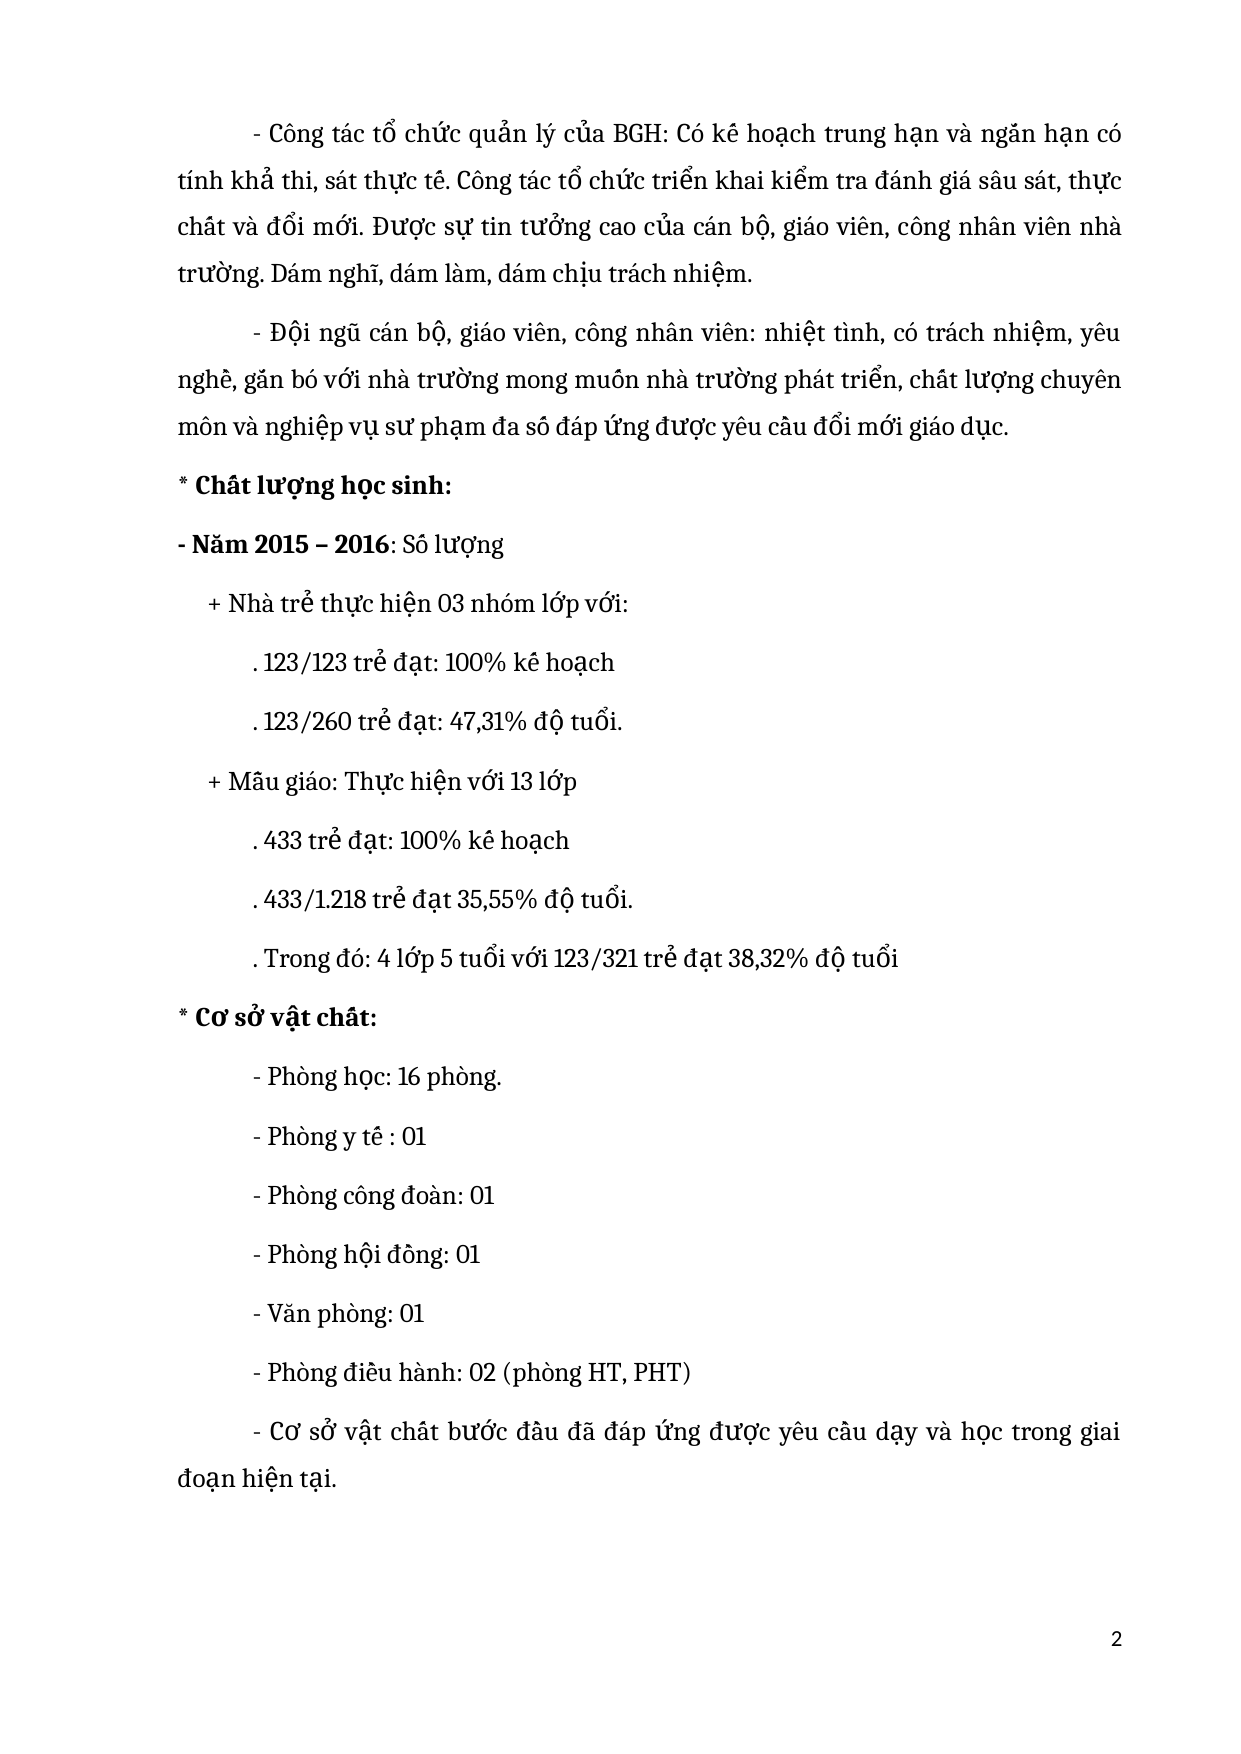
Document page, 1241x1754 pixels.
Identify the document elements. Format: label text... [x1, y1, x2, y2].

text + Nhà trẻ thực hiện 03 nhóm lớp với: [177, 588, 1122, 619]
text - Phòng công đoàn: 01 [177, 1180, 1122, 1211]
text - Phòng học: 16 phòng. [177, 1061, 1122, 1093]
text . 433 trẻ đạt: 100% kế hoạch [177, 825, 1122, 856]
text - Cơ sở vật chất bước đầu đã đáp ứng được yêu cầu dạy và học trong giai đoạn hiện tại. [177, 1416, 1122, 1494]
text - Năm 2015 – 2016: Số lượng [177, 529, 1122, 560]
text - Công tác tổ chức quản lý của BGH: Có kế hoạch trung hạn và ngắn hạn có tính khả thi, sát thực tế. Công tác tổ chức triển khai kiểm tra đánh giá sâu sát, thực chất và đổi mới. Được sự tin tưởng cao của cán bộ, giáo viên, công nhân viên nhà trường. Dám nghĩ, dám làm, dám chịu trách nhiệm. [177, 118, 1122, 289]
text - Đội ngũ cán bộ, giáo viên, công nhân viên: nhiệt tình, có trách nhiệm, yêu nghề, gắn bó với nhà trường mong muốn nhà trường phát triển, chất lượng chuyên môn và nghiệp vụ sư phạm đa số đáp ứng được yêu cầu đổi mới giáo dục. [177, 317, 1122, 442]
text * Cơ sở vật chất: [177, 1002, 1122, 1033]
text - Phòng điều hành: 02 (phòng HT, PHT) [177, 1357, 1122, 1388]
text - Phòng y tế : 01 [177, 1121, 1122, 1152]
text - Phòng hội đồng: 01 [177, 1239, 1122, 1270]
text - Văn phòng: 01 [177, 1298, 1122, 1329]
text . 433/1.218 trẻ đạt 35,55% độ tuổi. [177, 884, 1122, 915]
text . 123/123 trẻ đạt: 100% kế hoạch [177, 647, 1122, 678]
text . 123/260 trẻ đạt: 47,31% độ tuổi. [252, 706, 1122, 738]
text * Chất lượng học sinh: [177, 470, 1122, 501]
text + Mẫu giáo: Thực hiện với 13 lớp [177, 766, 1122, 797]
text . Trong đó: 4 lớp 5 tuổi với 123/321 trẻ đạt 38,32% độ tuổi [177, 943, 1122, 974]
